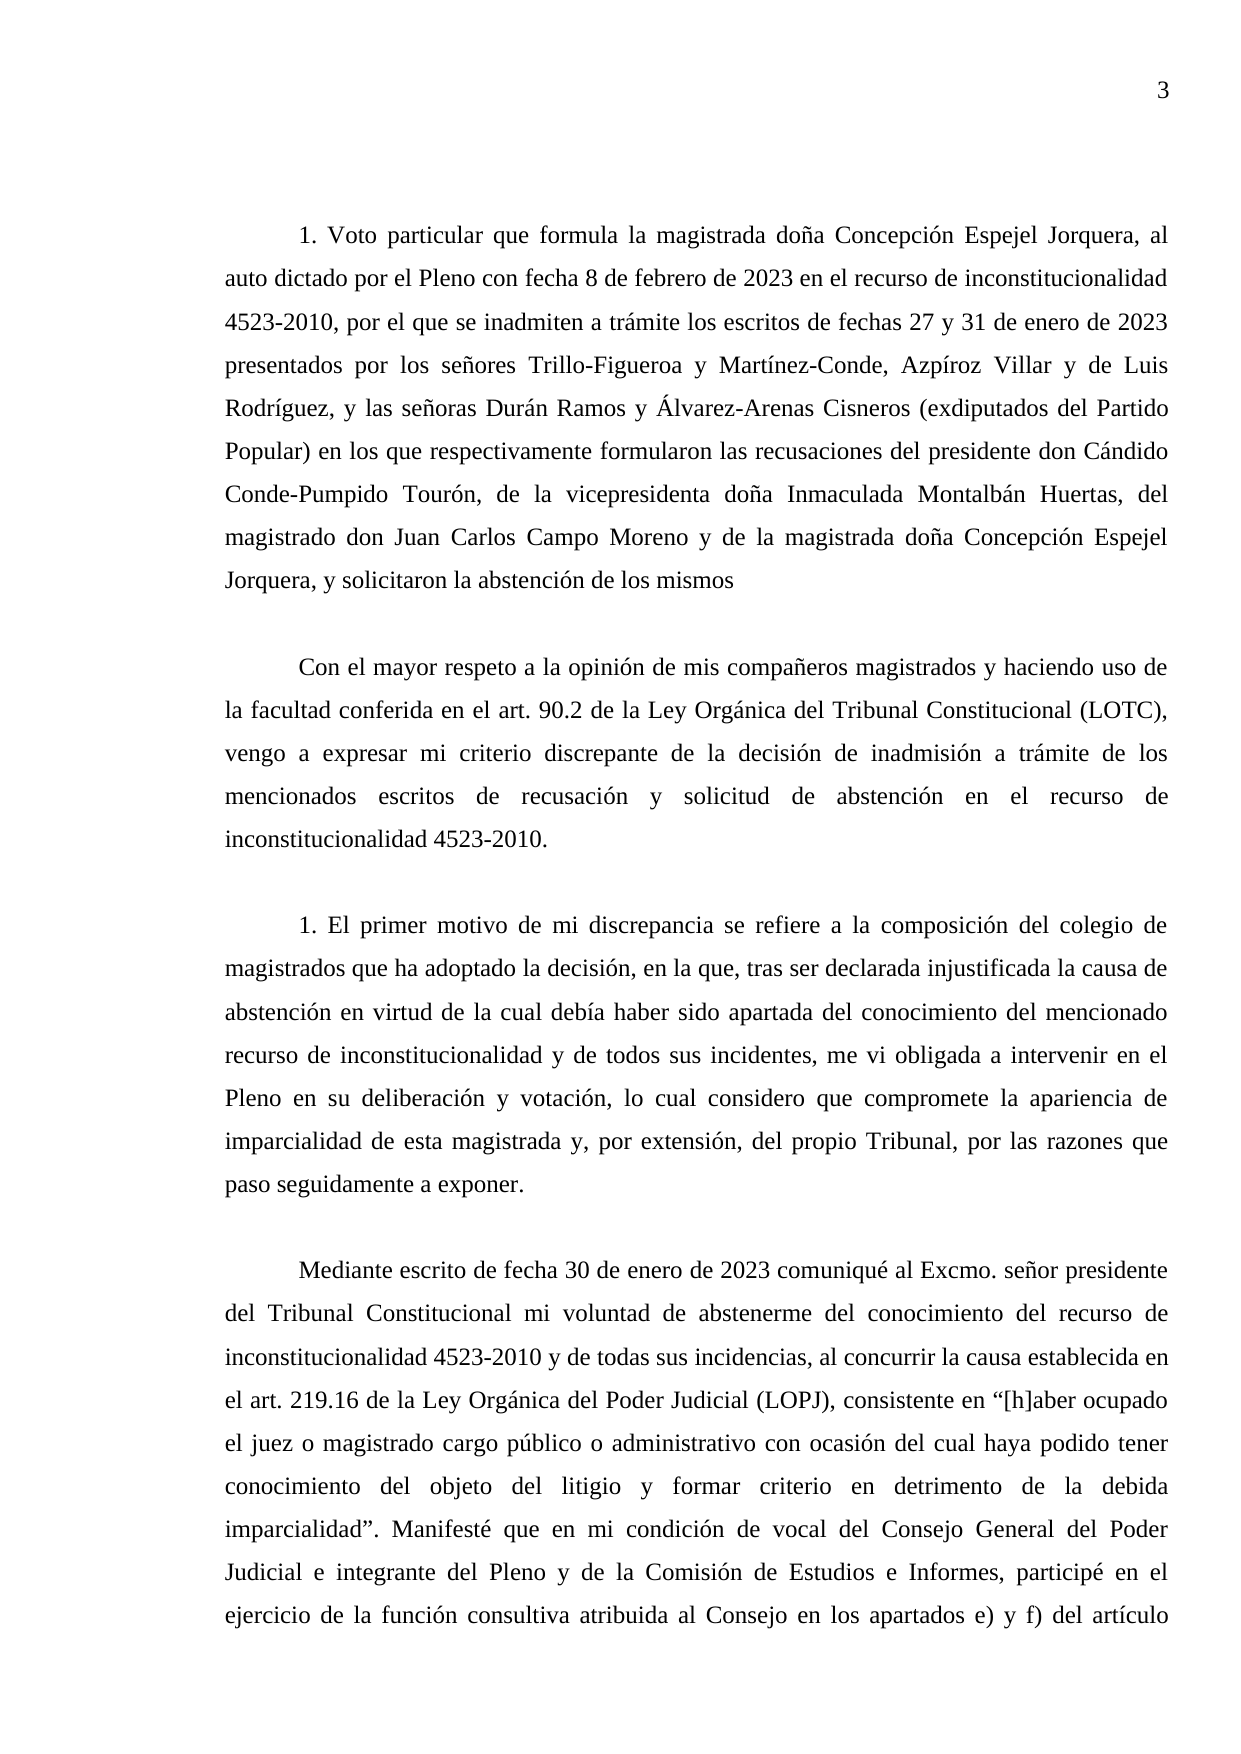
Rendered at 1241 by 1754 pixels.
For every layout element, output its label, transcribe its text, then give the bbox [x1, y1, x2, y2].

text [224, 1255, 1169, 1629]
text 1. El primer motivo de mi discrepancia se refiere a la composición del colegio de magistrados que ha adoptado la decisión, en la que, tras ser declarada injustificada la causa de abstención en virtud de la cual debía haber sido apartada del conocimiento del mencionado recurso de inconstitucionalidad y de todos sus incidentes, me vi obligada a intervenir en el Pleno en su deliberación y votación, lo cual considero que compromete la apariencia de imparcialidad de esta magistrada y, por extensión, del propio Tribunal, por las razones que paso seguidamente a exponer. [224, 910, 1169, 1198]
text Con el mayor respeto a la opinión de mis compañeros magistrados y haciendo uso de la facultad conferida en el art. 90.2 de la Ley Orgánica del Tribunal Constitucional (LOTC), vengo a expresar mi criterio discrepante de la decisión de inadmisión a trámite de los mencionados escritos de recusación y solicitud de abstención en el recurso de inconstitucionalidad 4523-2010. [224, 652, 1169, 853]
text 1. Voto particular que formula la magistrada doña Concepción Espejel Jorquera, al auto dictado por el Pleno con fecha 8 de febrero de 2023 en el recurso de inconstitucionalidad 4523-2010, por el que se inadmiten a trámite los escritos de fechas 27 y 31 de enero de 2023 presentados por los señores Trillo-Figueroa y Martínez-Conde, Azpíroz Villar y de Luis Rodríguez, y las señoras Durán Ramos y Álvarez-Arenas Cisneros (exdiputados del Partido Popular) en los que respectivamente formularon las recusaciones del presidente don Cándido Conde-Pumpido Tourón, de la vicepresidenta doña Inmaculada Montalbán Huertas, del magistrado don Juan Carlos Campo Moreno y de la magistrada doña Concepción Espejel Jorquera, y solicitaron la abstención de los mismos [224, 220, 1169, 594]
